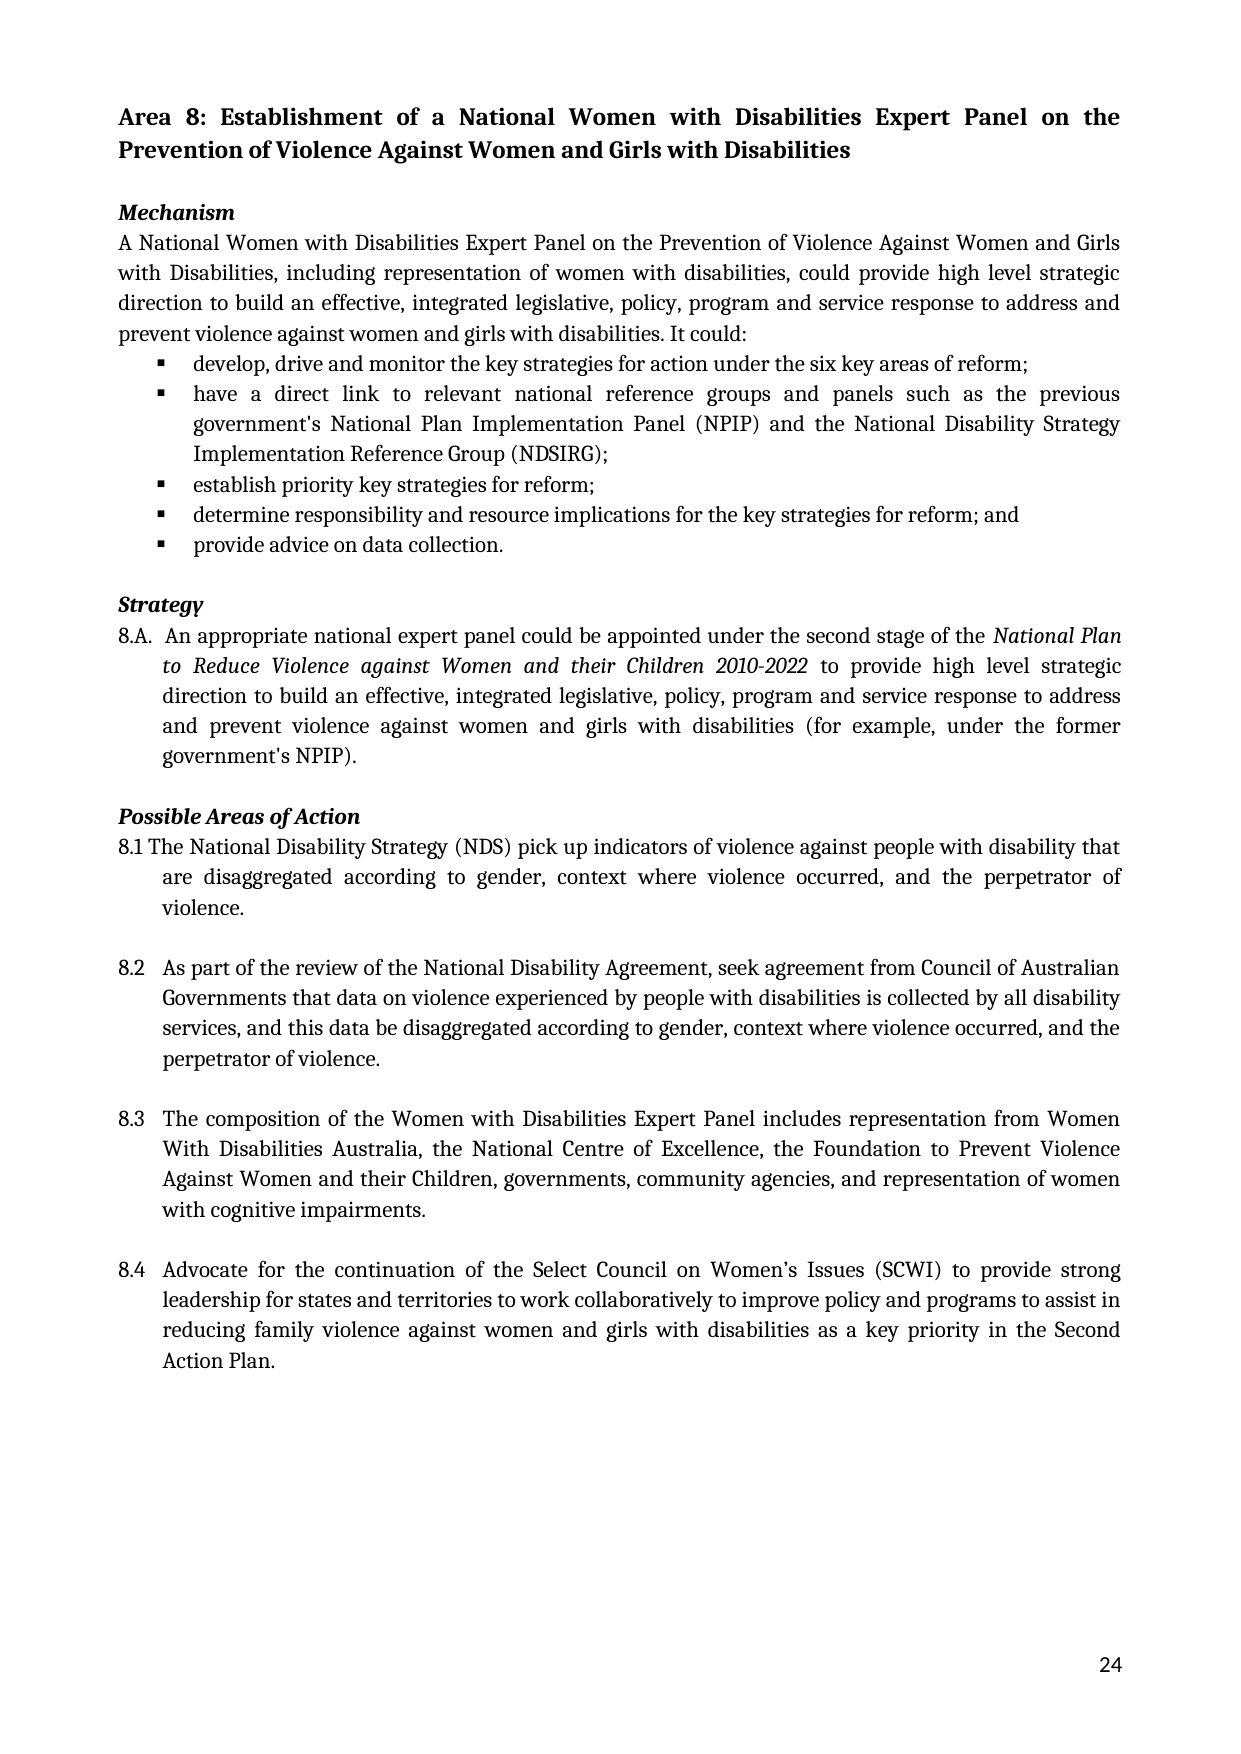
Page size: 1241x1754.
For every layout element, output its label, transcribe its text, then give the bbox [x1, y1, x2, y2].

text Possible Areas of Action [118, 804, 1122, 830]
text 8.A. An appropriate national expert panel could be appointed under the second stage of the National Plan to Reduce Violence against Women and their Children 2010-2022 to provide high level strategic direction to build an effective, integrated legislative, policy, program and service response to address and prevent violence against women and girls with disabilities (for example, under the former government's NPIP). [118, 622, 1122, 770]
list have a direct link to relevant national reference groups and panels such as the previous government's National Plan Implementation Panel (NPIP) and the National Disability Strategy Implementation Reference Group (NDSIRG); [156, 381, 1122, 468]
list determine responsibility and resource implications for the key strategies for reform; and [156, 502, 1122, 528]
list provide advice on data collection. [156, 532, 1122, 558]
text 8.4 Advocate for the continuation of the Select Council on Women’s Issues (SCWI) to provide strong leadership for states and territories to work collaboratively to improve policy and programs to assist in reducing family violence against women and girls with disabilities as a key priority in the Second Action Plan. [118, 1257, 1122, 1374]
list establish priority key strategies for reform; [156, 471, 1122, 498]
text 8.1 The National Disability Strategy (NDS) pick up indicators of violence against people with disability that are disaggregated according to gender, context where violence occurred, and the perpetrator of violence. [118, 834, 1122, 921]
text A National Women with Disabilities Expert Panel on the Prevention of Violence Against Women and Girls with Disabilities, including representation of women with disabilities, could provide high level strategic direction to build an effective, integrated legislative, policy, program and service response to address and prevent violence against women and girls with disabilities. It could: [118, 230, 1122, 347]
text 8.2 As part of the review of the National Disability Agreement, seek agreement from Council of Australian Governments that data on violence experienced by people with disabilities is collected by all disability services, and this data be disaggregated according to gender, context where violence occurred, and the perpetrator of violence. [118, 955, 1122, 1072]
text Mechanism [118, 199, 1122, 226]
list develop, drive and monitor the key strategies for action under the six key areas of reform; [156, 351, 1122, 377]
subtitle Area 8: Establishment of a National Women with Disabilities Expert Panel on the Prevention of Violence Against Women and Girls with Disabilities [118, 103, 1122, 165]
text Strategy [118, 592, 1122, 619]
text 8.3 The composition of the Women with Disabilities Expert Panel includes representation from Women With Disabilities Australia, the National Centre of Excellence, the Foundation to Prevent Violence Against Women and their Children, governments, community agencies, and representation of women with cognitive impairments. [118, 1106, 1122, 1223]
